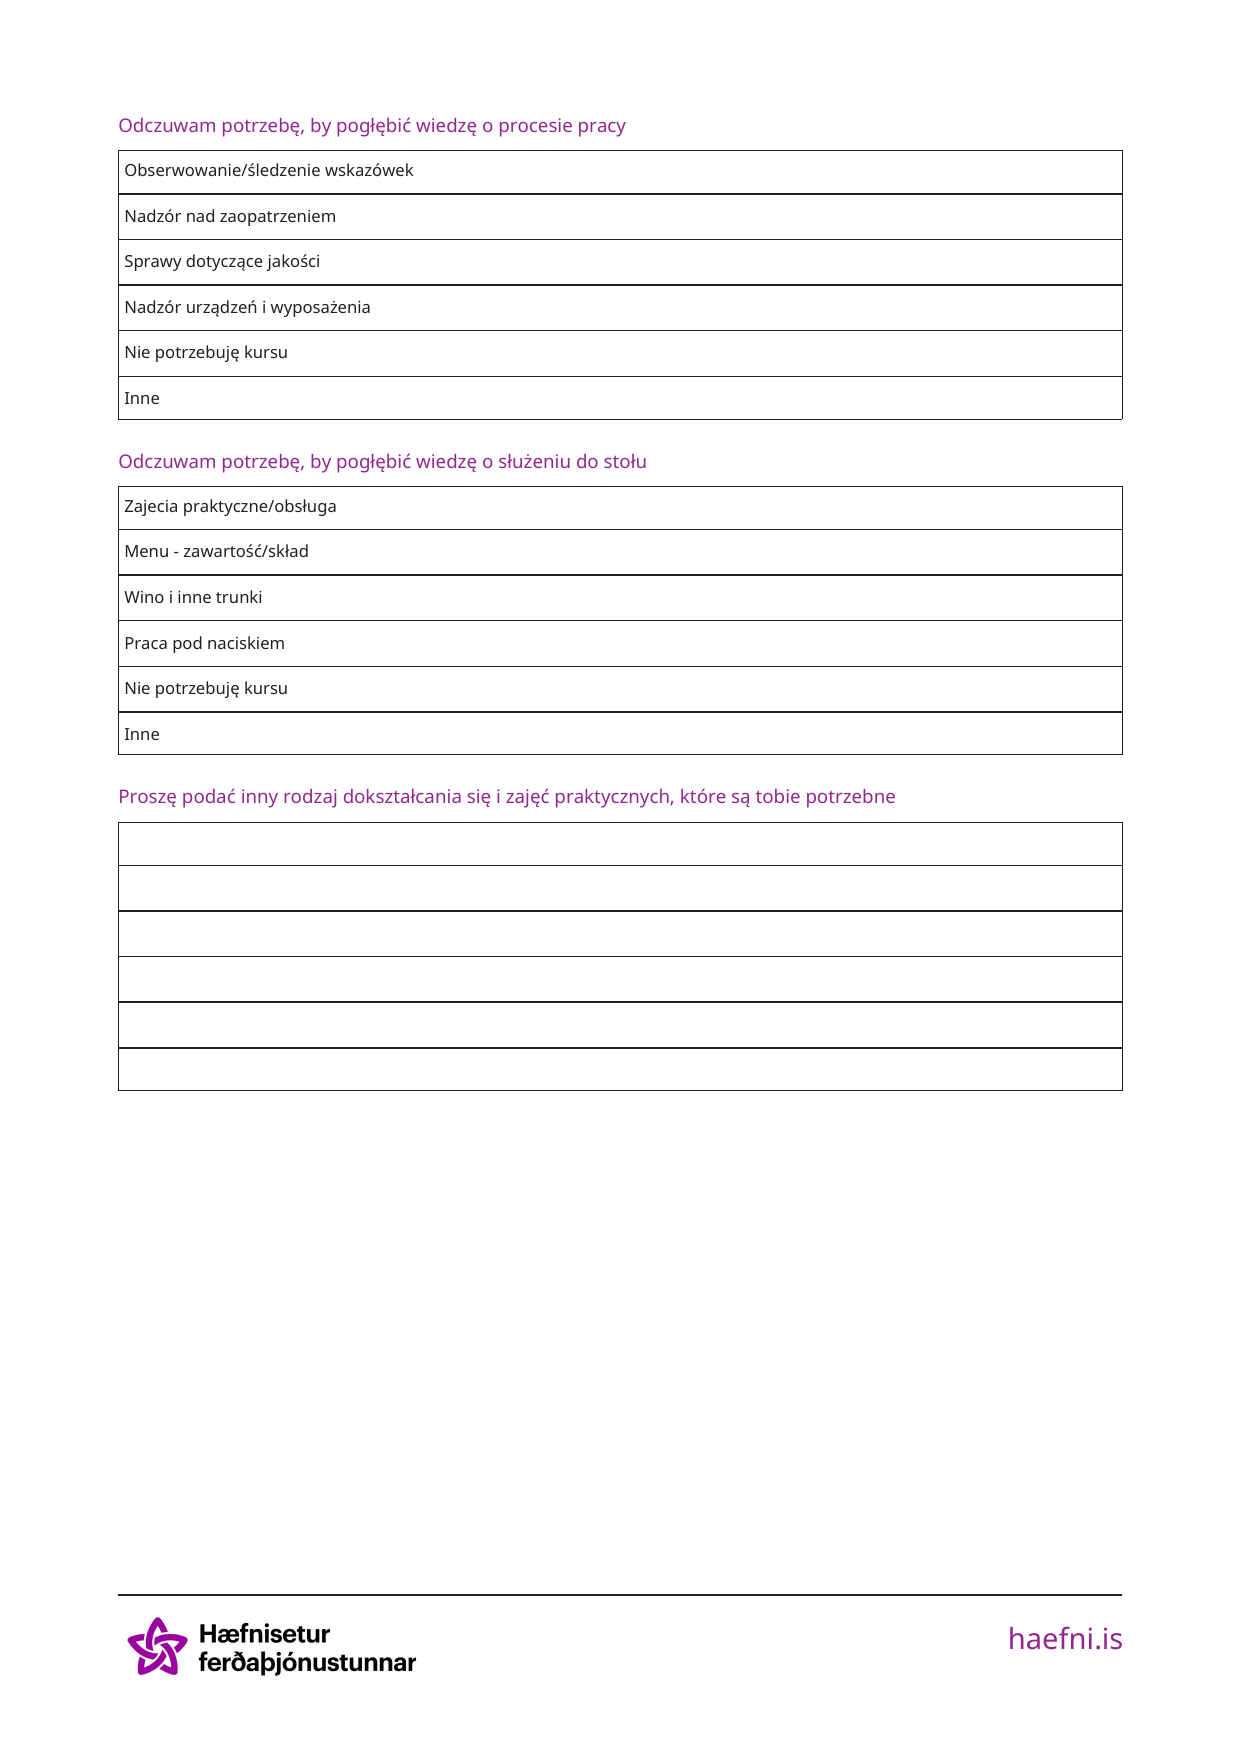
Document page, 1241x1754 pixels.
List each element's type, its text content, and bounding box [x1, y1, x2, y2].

table_cell [119, 912, 1122, 956]
table_cell [119, 957, 1122, 1001]
table_header Zajecia praktyczne/obsługa [119, 487, 1122, 529]
table_cell Inne [119, 713, 1122, 754]
table_cell Nadzór urządzeń i wyposażenia [119, 286, 1122, 330]
text Odczuwam potrzebę, by pogłębić wiedzę o procesie pracy [118, 112, 1134, 138]
table_cell Praca pod naciskiem [119, 621, 1122, 666]
table_header [119, 823, 1122, 864]
table_header Obserwowanie/śledzenie wskazówek [119, 151, 1122, 193]
table_cell Nadzór nad zaopatrzeniem [119, 195, 1122, 239]
table_cell Nie potrzebuję kursu [119, 667, 1122, 711]
table_cell Sprawy dotyczące jakości [119, 240, 1122, 284]
table_cell Nie potrzebuję kursu [119, 331, 1122, 376]
table_cell Inne [119, 377, 1122, 418]
text Proszę podać inny rodzaj dokształcania się i zajęć praktycznych, które są tobie potrzebne [118, 784, 1134, 809]
table_cell [119, 866, 1122, 910]
table_cell Wino i inne trunki [119, 576, 1122, 620]
table_cell [119, 1003, 1122, 1047]
table_cell Menu - zawartość/skład [119, 530, 1122, 574]
picture [127, 1617, 417, 1676]
text Odczuwam potrzebę, by pogłębić wiedzę o służeniu do stołu [118, 448, 1134, 474]
table_cell [119, 1049, 1122, 1090]
